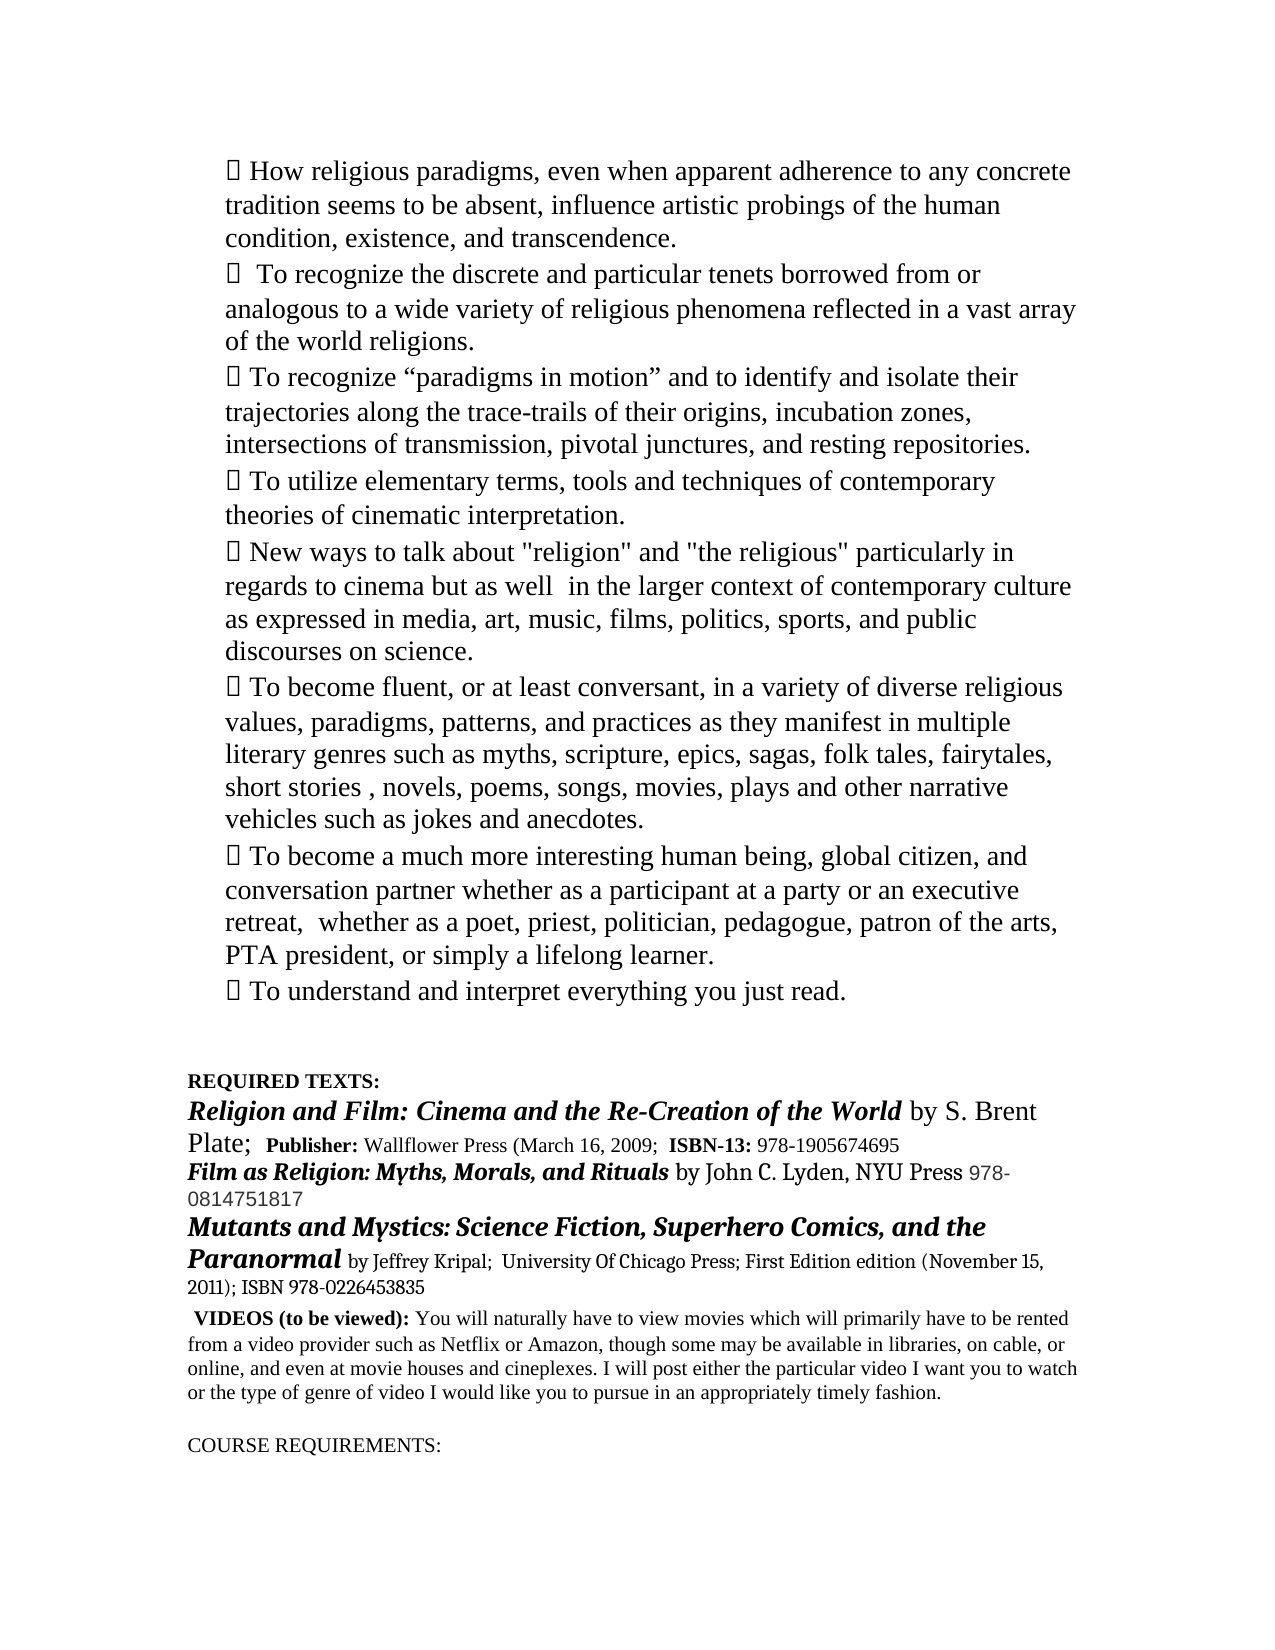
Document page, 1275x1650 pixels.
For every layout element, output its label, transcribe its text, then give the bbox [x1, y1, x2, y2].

text Religion and Film: Cinema and the Re-Creation of the World by S. Brent Plate; Publisher: Wallflower Press (March 16, 2009; ISBN-13: 978-1905674695 [187, 1093, 1087, 1158]
text REQUIRED TEXTS: [187, 1069, 1087, 1093]
text  To recognize the discrete and particular tenets borrowed from or analogous to a wide variety of religious phenomena reflected in a vast array of the world religions. [225, 253, 1087, 356]
text  To become fluent, or at least conversant, in a variety of diverse religious values, paradigms, patterns, and practices as they manifest in multiple literary genres such as myths, scripture, epics, sagas, folk tales, fairytales, short stories , novels, poems, songs, movies, plays and other narrative vehicles such as jokes and anecdotes. [225, 667, 1087, 834]
text  To understand and interpret everything you just read. [225, 971, 1087, 1009]
text  To become a much more interesting human being, global citizen, and conversation partner whether as a participant at a party or an executive retreat, whether as a poet, priest, politician, pedagogue, patron of the arts, PTA president, or simply a lifelong learner. [225, 835, 1087, 970]
text VIDEOS (to be viewed): You will naturally have to view movies which will primarily have to be rented from a video provider such as Netflix or Amazon, though some may be available in libraries, on cable, or online, and even at movie houses and cineplexes. I will post either the particular video I want you to watch or the type of genre of video I would like you to pursue in an appropriately timely fashion. [187, 1300, 1087, 1433]
text  How religious paradigms, even when apparent adherence to any concrete tradition seems to be absent, influence artistic probings of the human condition, existence, and transcendence. [225, 150, 1087, 253]
text  New ways to talk about "religion" and "the religious" particularly in regards to cinema but as well in the larger context of contemporary culture as expressed in media, art, music, films, politics, sports, and public discourses on science. [225, 531, 1087, 666]
text  To utilize elementary terms, tools and techniques of contemporary theories of cinematic interpretation. [225, 460, 1087, 531]
text  To recognize “paradigms in motion” and to identify and isolate their trajectories along the trace-trails of their origins, incubation zones, intersections of transmission, pivotal junctures, and resting repositories. [225, 357, 1087, 460]
text Mutants and Mystics: Science Fiction, Superhero Comics, and the Paranormal by Jeffrey Kripal; University Of Chicago Press; First Edition edition (November 15, 2011); ISBN 978-0226453835 [187, 1211, 1087, 1300]
text Film as Religion: Myths, Morals, and Rituals by John C. Lyden, NYU Press 978-0814751817 [187, 1158, 1087, 1211]
text COURSE REQUIREMENTS: [187, 1433, 1087, 1457]
